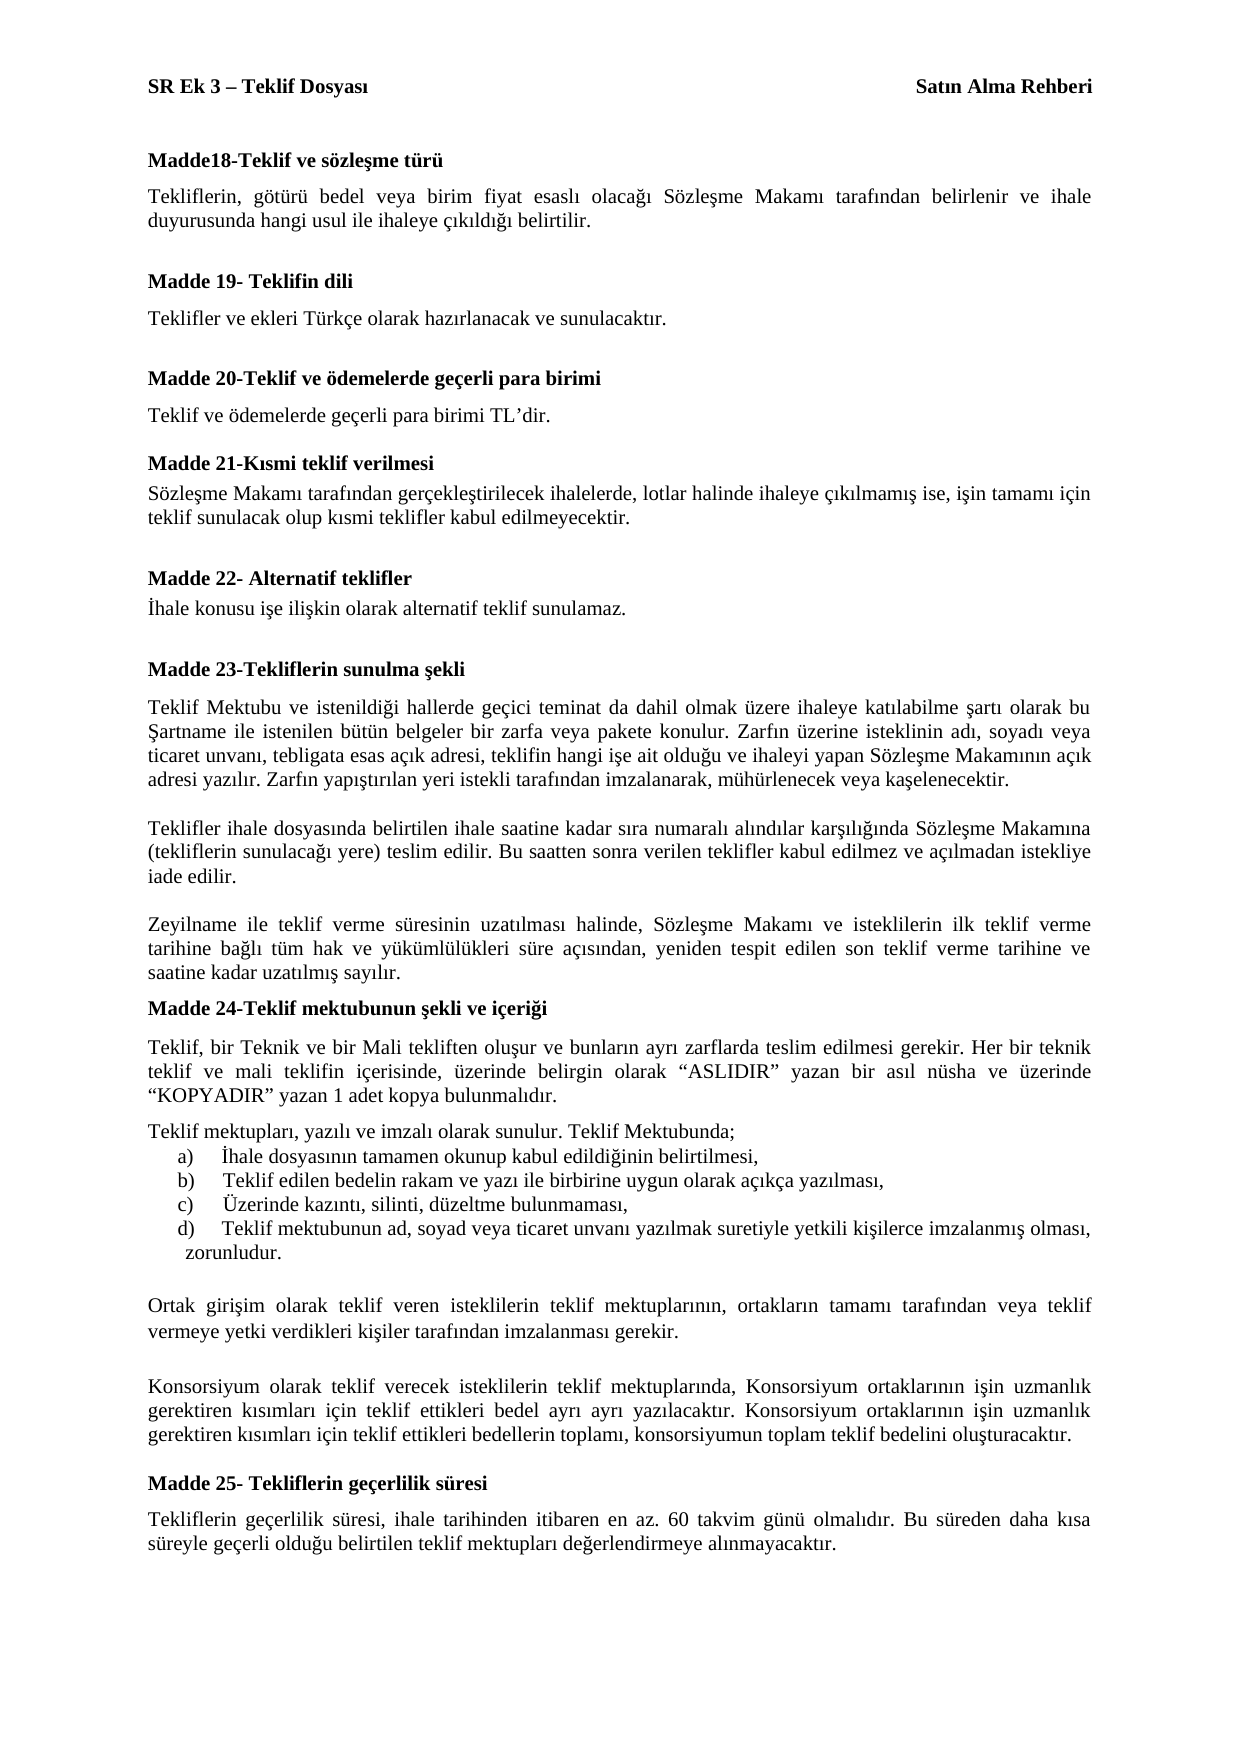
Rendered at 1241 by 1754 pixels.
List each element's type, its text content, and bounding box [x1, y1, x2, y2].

text Teklifler ve ekleri Türkçe olarak hazırlanacak ve sunulacaktır. [148, 305, 1093, 329]
text Zeyilname ile teklif verme süresinin uzatılması halinde, Sözleşme Makamı ve isteklilerin ilk teklif verme tarihine bağlı tüm hak ve yükümlülükleri süre açısından, yeniden tespit edilen son teklif verme tarihine ve saatine kadar uzatılmış sayılır. [148, 912, 1093, 984]
list Teklif edilen bedelin rakam ve yazı ile birbirine uygun olarak açıkça yazılması, [177, 1168, 1093, 1192]
list İhale dosyasının tamamen okunup kabul edildiğinin belirtilmesi, [177, 1143, 1093, 1168]
text Sözleşme Makamı tarafından gerçekleştirilecek ihalelerde, lotlar halinde ihaleye çıkılmamış ise, işin tamamı için teklif sunulacak olup kısmi teklifler kabul edilmeyecektir. [148, 481, 1093, 529]
text Teklifler ihale dosyasında belirtilen ihale saatine kadar sıra numaralı alındılar karşılığında Sözleşme Makamına (tekliflerin sunulacağı yere) teslim edilir. Bu saatten sonra verilen teklifler kabul edilmez ve açılmadan istekliye iade edilir. [148, 815, 1093, 888]
list Üzerinde kazıntı, silinti, düzeltme bulunmaması, [177, 1192, 1093, 1216]
list Teklif mektubunun ad, soyad veya ticaret unvanı yazılmak suretiyle yetkili kişilerce imzalanmış olması, zorunludur. [177, 1216, 1093, 1264]
text Konsorsiyum olarak teklif verecek isteklilerin teklif mektuplarında, Konsorsiyum ortaklarının işin uzmanlık gerektiren kısımları için teklif ettikleri bedel ayrı ayrı yazılacaktır. Konsorsiyum ortaklarının işin uzmanlık gerektiren kısımları için teklif ettikleri bedellerin toplamı, konsorsiyumun toplam teklif bedelini oluşturacaktır. [148, 1374, 1093, 1446]
text İhale konusu işe ilişkin olarak alternatif teklif sunulamaz. [148, 596, 1093, 620]
text Tekliflerin geçerlilik süresi, ihale tarihinden itibaren en az. 60 takvim günü olmalıdır. Bu süreden daha kısa süreyle geçerli olduğu belirtilen teklif mektupları değerlendirmeye alınmayacaktır. [148, 1507, 1093, 1555]
text Teklif mektupları, yazılı ve imzalı olarak sunulur. Teklif Mektubunda; [148, 1119, 1093, 1143]
text Teklif ve ödemelerde geçerli para birimi TL’dir. [148, 403, 1093, 427]
text Madde 24-Teklif mektubunun şekli ve içeriği [148, 996, 1093, 1020]
text Madde 22- Alternatif teklifler [148, 566, 1093, 590]
text Teklif Mektubu ve istenildiği hallerde geçici teminat da dahil olmak üzere ihaleye katılabilme şartı olarak bu Şartname ile istenilen bütün belgeler bir zarfa veya pakete konulur. Zarfın üzerine isteklinin adı, soyadı veya ticaret unvanı, tebligata esas açık adresi, teklifin hangi işe ait olduğu ve ihaleyi yapan Sözleşme Makamının açık adresi yazılır. Zarfın yapıştırılan yeri istekli tarafından imzalanarak, mühürlenecek veya kaşelenecektir. [148, 695, 1093, 791]
text Teklif, bir Teknik ve bir Mali tekliften oluşur ve bunların ayrı zarflarda teslim edilmesi gerekir. Her bir teknik teklif ve mali teklifin içerisinde, üzerinde belirgin olarak “ASLIDIR” yazan bir asıl nüsha ve üzerinde “KOPYADIR” yazan 1 adet kopya bulunmalıdır. [148, 1035, 1093, 1107]
text Ortak girişim olarak teklif veren isteklilerin teklif mektuplarının, ortakların tamamı tarafından veya teklif vermeye yetki verdikleri kişiler tarafından imzalanması gerekir. [148, 1293, 1093, 1343]
text Madde 23-Tekliflerin sunulma şekli [148, 657, 1093, 681]
text Madde 20-Teklif ve ödemelerde geçerli para birimi [148, 366, 1093, 390]
text Tekliflerin, götürü bedel veya birim fiyat esaslı olacağı Sözleşme Makamı tarafından belirlenir ve ihale duyurusunda hangi usul ile ihaleye çıkıldığı belirtilir. [148, 184, 1093, 232]
text Madde 19- Teklifin dili [148, 269, 1093, 293]
text Madde 21-Kısmi teklif verilmesi [148, 451, 1093, 475]
text Madde 25- Tekliflerin geçerlilik süresi [148, 1471, 1093, 1494]
text Madde18-Teklif ve sözleşme türü [148, 148, 1093, 172]
